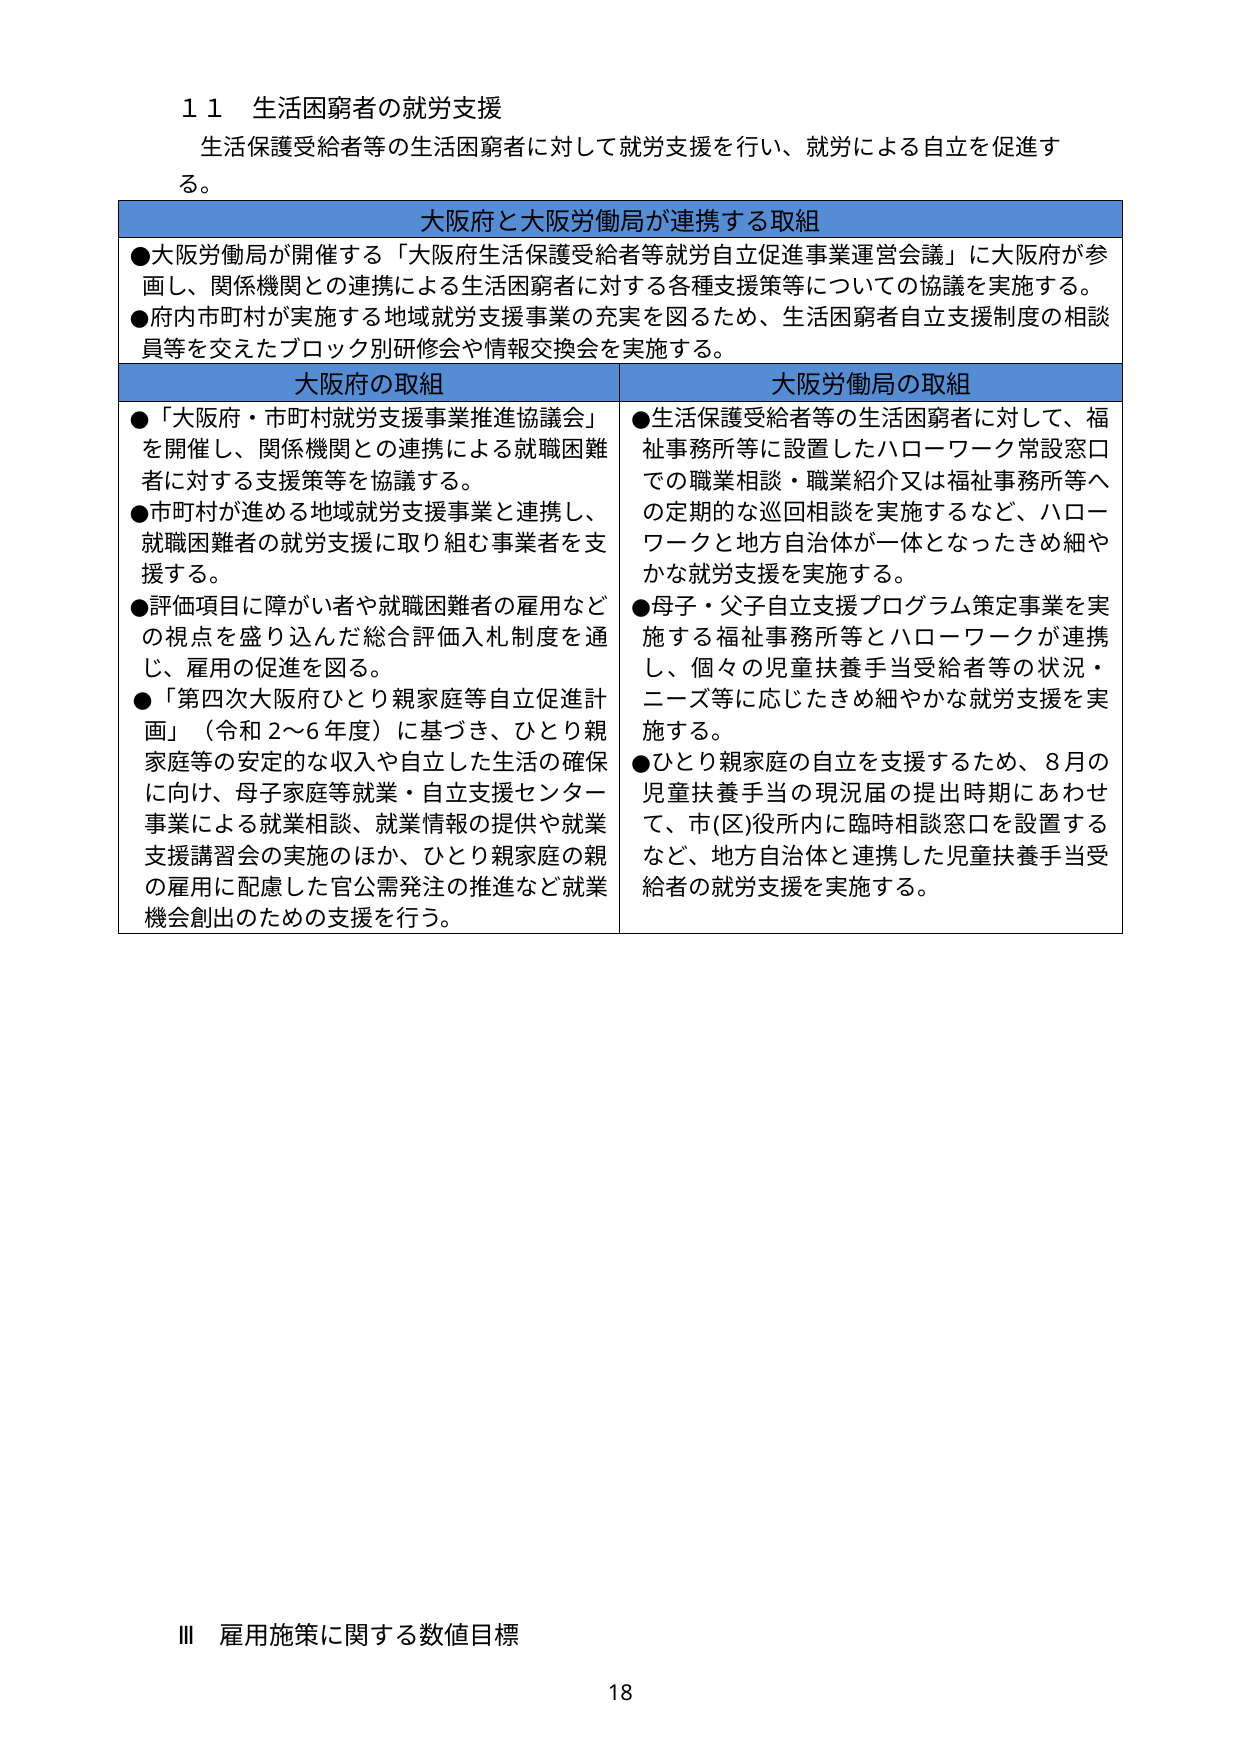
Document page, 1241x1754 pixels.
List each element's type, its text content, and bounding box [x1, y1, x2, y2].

table_cell ●大阪労働局が開催する「大阪府生活保護受給者等就労自立促進事業運営会議」に大阪府が参画し、関係機関との連携による生活困窮者に対する各種支援策等についての協議を実施する。 ●府内市町村が実施する地域就労支援事業の充実を図るため、生活困窮者自立支援制度の相談員等を交えたブロック別研修会や情報交換会を実施する。 [119, 238, 1122, 363]
table_cell ●生活保護受給者等の生活困窮者に対して、福祉事務所等に設置したハローワーク常設窓口での職業相談・職業紹介又は福祉事務所等への定期的な巡回相談を実施するなど、ハローワークと地方自治体が一体となったきめ細やかな就労支援を実施する。 ●母子・父子自立支援プログラム策定事業を実施する福祉事務所等とハローワークが連携し、個々の児童扶養手当受給者等の状況・ニーズ等に応じたきめ細やかな就労支援を実施する。 ●ひとり親家庭の自立を支援するため、８月の児童扶養手当の現況届の提出時期にあわせて、市(区)役所内に臨時相談窓口を設置するなど、地方自治体と連携した児童扶養手当受給者の就労支援を実施する。 [620, 402, 1122, 933]
table_cell ●「大阪府・市町村就労支援事業推進協議会」を開催し、関係機関との連携による就職困難者に対する支援策等を協議する。 ●市町村が進める地域就労支援事業と連携し、就職困難者の就労支援に取り組む事業者を支援する。 ●評価項目に障がい者や就職困難者の雇用などの視点を盛り込んだ総合評価入札制度を通じ、雇用の促進を図る。 ●「第四次大阪府ひとり親家庭等自立促進計画」（令和2～6年度）に基づき、ひとり親家庭等の安定的な収入や自立した生活の確保に向け、母子家庭等就業・自立支援センター事業による就業相談、就業情報の提供や就業支援講習会の実施のほか、ひとり親家庭の親の雇用に配慮した官公需発注の推進など就業機会創出のための支援を行う。 [119, 402, 619, 933]
table_cell 大阪府の取組 [119, 364, 619, 401]
table_cell 大阪労働局の取組 [620, 364, 1122, 401]
text Ⅲ 雇用施策に関する数値目標 [177, 1615, 1063, 1651]
table_header 大阪府と大阪労働局が連携する取組 [119, 201, 1122, 237]
text １１ 生活困窮者の就労支援 [177, 89, 1063, 125]
text 生活保護受給者等の生活困窮者に対して就労支援を行い、就労による自立を促進する。 [177, 125, 1063, 200]
